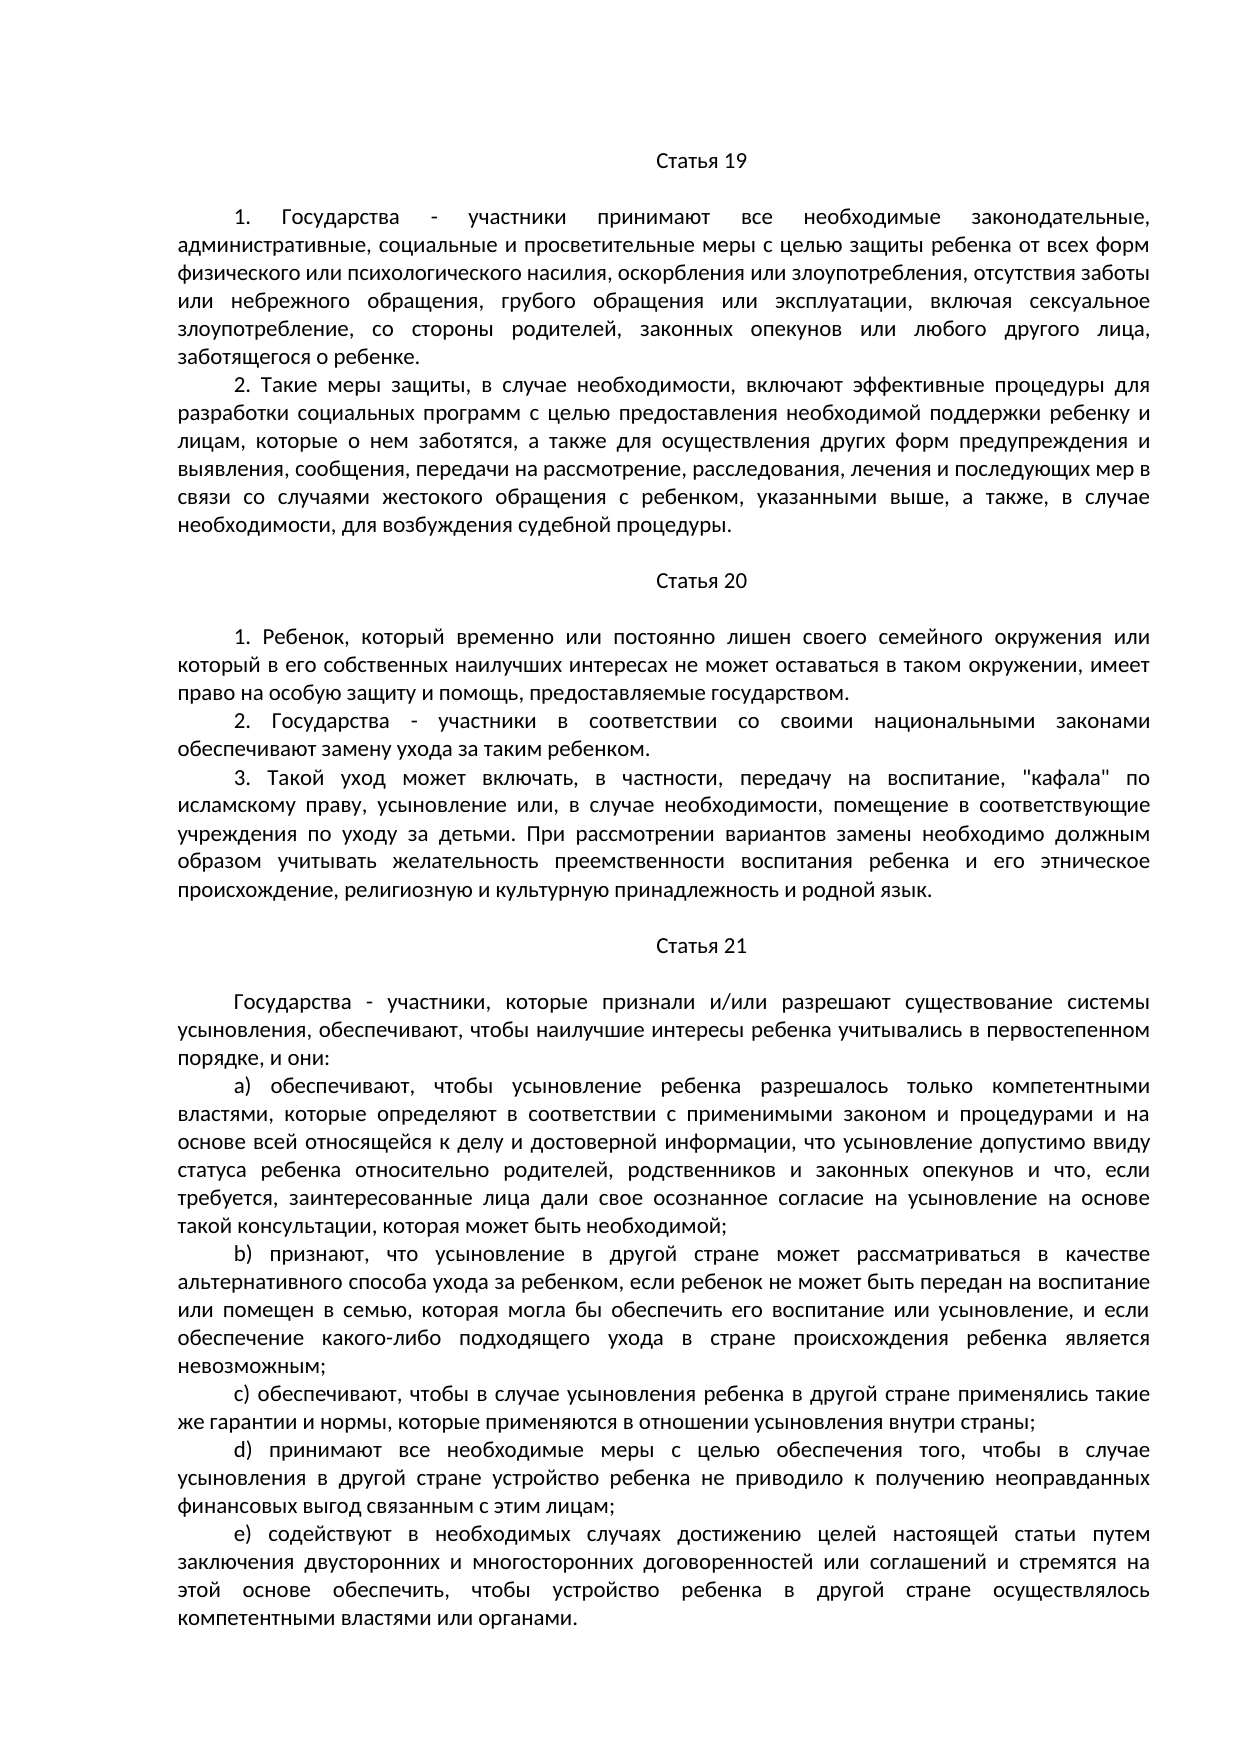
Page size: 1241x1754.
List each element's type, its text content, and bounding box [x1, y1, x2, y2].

text c) обеспечивают, чтобы в случае усыновления ребенка в другой стране применялись такие же гарантии и нормы, которые применяются в отношении усыновления внутри страны; [177, 1379, 1152, 1435]
text e) содействуют в необходимых случаях достижению целей настоящей статьи путем заключения двусторонних и многосторонних договоренностей или соглашений и стремятся на этой основе обеспечить, чтобы устройство ребенка в другой стране осуществлялось компетентными властями или органами. [177, 1519, 1152, 1631]
text 1. Ребенок, который временно или постоянно лишен своего семейного окружения или который в его собственных наилучших интересах не может оставаться в таком окружении, имеет право на особую защиту и помощь, предоставляемые государством. [177, 622, 1152, 707]
text Государства - участники, которые признали и/или разрешают существование системы усыновления, обеспечивают, чтобы наилучшие интересы ребенка учитывались в первостепенном порядке, и они: [177, 987, 1152, 1071]
text 2. Такие меры защиты, в случае необходимости, включают эффективные процедуры для разработки социальных программ с целью предоставления необходимой поддержки ребенку и лицам, которые о нем заботятся, а также для осуществления других форм предупреждения и выявления, сообщения, передачи на рассмотрение, расследования, лечения и последующих мер в связи со случаями жестокого обращения с ребенком, указанными выше, а также, в случае необходимости, для возбуждения судебной процедуры. [177, 370, 1152, 538]
text 1. Государства - участники принимают все необходимые законодательные, административные, социальные и просветительные меры с целью защиты ребенка от всех форм физического или психологического насилия, оскорбления или злоупотребления, отсутствия заботы или небрежного обращения, грубого обращения или эксплуатации, включая сексуальное злоупотребление, со стороны родителей, законных опекунов или любого другого лица, заботящегося о ребенке. [177, 202, 1152, 370]
text a) обеспечивают, чтобы усыновление ребенка разрешалось только компетентными властями, которые определяют в соответствии с применимыми законом и процедурами и на основе всей относящейся к делу и достоверной информации, что усыновление допустимо ввиду статуса ребенка относительно родителей, родственников и законных опекунов и что, если требуется, заинтересованные лица дали свое осознанное согласие на усыновление на основе такой консультации, которая может быть необходимой; [177, 1071, 1152, 1239]
text Статья 20 [177, 566, 1152, 594]
text Статья 21 [177, 931, 1152, 959]
text 3. Такой уход может включать, в частности, передачу на воспитание, "кафала" по исламскому праву, усыновление или, в случае необходимости, помещение в соответствующие учреждения по уходу за детьми. При рассмотрении вариантов замены необходимо должным образом учитывать желательность преемственности воспитания ребенка и его этническое происхождение, религиозную и культурную принадлежность и родной язык. [177, 763, 1152, 903]
text Статья 19 [177, 146, 1152, 174]
text 2. Государства - участники в соответствии со своими национальными законами обеспечивают замену ухода за таким ребенком. [177, 707, 1152, 763]
text b) признают, что усыновление в другой стране может рассматриваться в качестве альтернативного способа ухода за ребенком, если ребенок не может быть передан на воспитание или помещен в семью, которая могла бы обеспечить его воспитание или усыновление, и если обеспечение какого-либо подходящего ухода в стране происхождения ребенка является невозможным; [177, 1239, 1152, 1379]
text d) принимают все необходимые меры с целью обеспечения того, чтобы в случае усыновления в другой стране устройство ребенка не приводило к получению неоправданных финансовых выгод связанным с этим лицам; [177, 1435, 1152, 1519]
